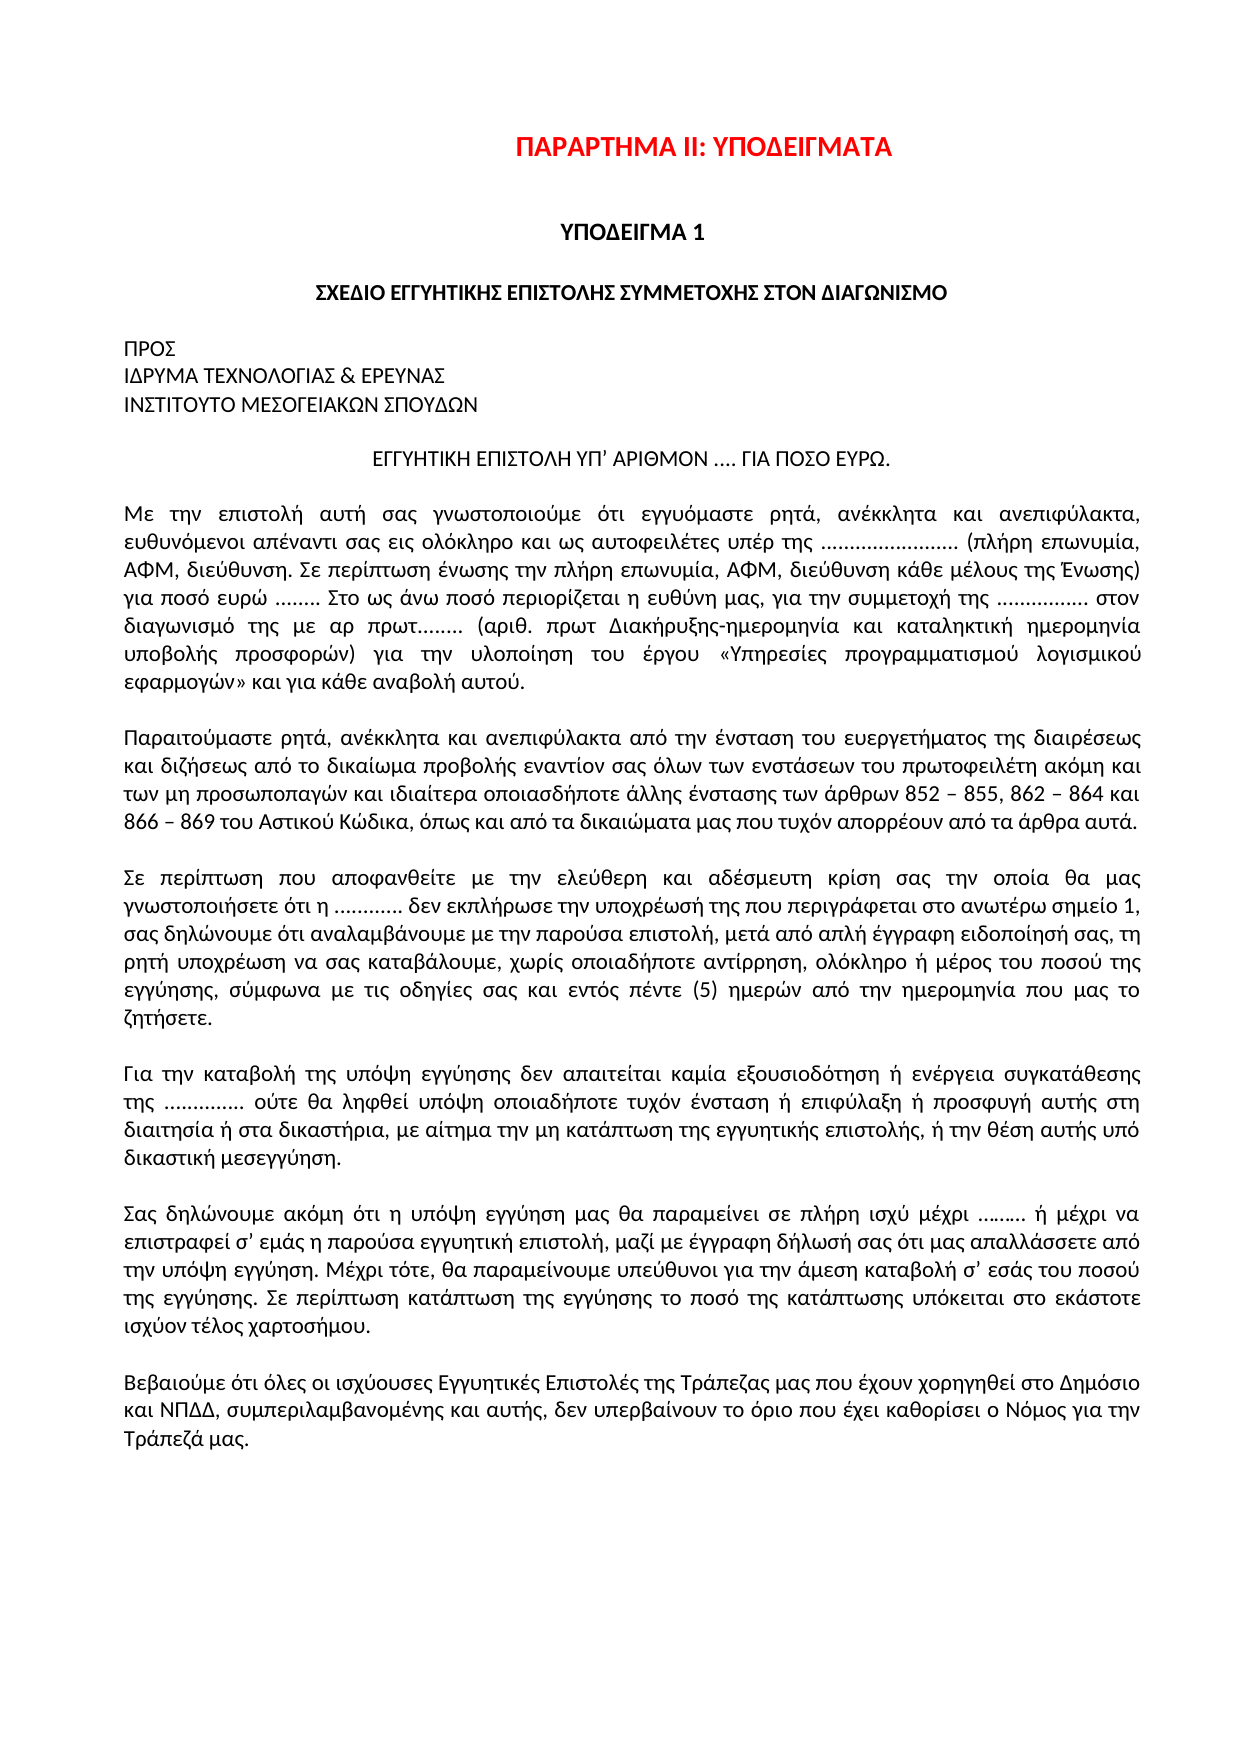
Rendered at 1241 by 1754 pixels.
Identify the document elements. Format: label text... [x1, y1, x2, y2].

text ΕΓΓΥΗΤΙΚΗ ΕΠΙΣΤΟΛΗ ΥΠ’ ΑΡΙΘΜΟΝ .... ΓΙΑ ΠΟΣΟ ΕΥΡΩ. [64, 445, 1198, 472]
text Σας δηλώνουμε ακόμη ότι η υπόψη εγγύηση μας θα παραμείνει σε πλήρη ισχύ μέχρι ……… ή μέχρι να επιστραφεί σ’ εμάς η παρούσα εγγυητική επιστολή, μαζί με έγγραφη δήλωσή σας ότι μας απαλλάσσετε από την υπόψη εγγύηση. Μέχρι τότε, θα παραμείνουμε υπεύθυνοι για την άμεση καταβολή σ’ εσάς του ποσού της εγγύησης. Σε περίπτωση κατάπτωση της εγγύησης το ποσό της κατάπτωσης υπόκειται στο εκάστοτε ισχύον τέλος χαρτοσήμου. [124, 1199, 1142, 1339]
text Παραιτούμαστε ρητά, ανέκκλητα και ανεπιφύλακτα από την ένσταση του ευεργετήματος της διαιρέσεως και διζήσεως από το δικαίωμα προβολής εναντίον σας όλων των ενστάσεων του πρωτοφειλέτη ακόμη και των μη προσωποπαγών και ιδιαίτερα οποιασδήποτε άλλης ένστασης των άρθρων 852 – 855, 862 – 864 και 866 – 869 του Αστικού Κώδικα, όπως και από τα δικαιώματα μας που τυχόν απορρέουν από τα άρθρα αυτά. [124, 723, 1142, 835]
text ΠΡΟΣ [124, 334, 1198, 362]
text Με την επιστολή αυτή σας γνωστοποιούμε ότι εγγυόμαστε ρητά, ανέκκλητα και ανεπιφύλακτα, ευθυνόμενοι απέναντι σας εις ολόκληρο και ως αυτοφειλέτες υπέρ της ........................ (πλήρη επωνυμία, ΑΦΜ, διεύθυνση. Σε περίπτωση ένωσης την πλήρη επωνυμία, ΑΦΜ, διεύθυνση κάθε μέλους της Ένωσης) για ποσό ευρώ ........ Στο ως άνω ποσό περιορίζεται η ευθύνη μας, για την συμμετοχή της ................ στον διαγωνισμό της με αρ πρωτ........ (αριθ. πρωτ Διακήρυξης-ημερομηνία και καταληκτική ημερομηνία υποβολής προσφορών) για την υλοποίηση του έργου «Υπηρεσίες προγραμματισμού λογισμικού εφαρμογών» και για κάθε αναβολή αυτού. [124, 499, 1142, 695]
text Βεβαιούμε ότι όλες οι ισχύουσες Εγγυητικές Επιστολές της Τράπεζας μας που έχουν χορηγηθεί στο Δημόσιο και ΝΠΔΔ, συμπεριλαμβανομένης και αυτής, δεν υπερβαίνουν το όριο που έχει καθορίσει ο Νόμος για την Τράπεζά μας. [124, 1368, 1142, 1452]
text ΣΧΕΔΙΟ ΕΓΓΥΗΤΙΚΗΣ ΕΠΙΣΤΟΛΗΣ ΣΥΜΜΕΤΟΧΗΣ ΣΤΟΝ ΔΙΑΓΩΝΙΣΜΟ [64, 278, 1198, 306]
subtitle ΠΑΡΑΡΤΗΜΑ ΙΙ: ΥΠΟΔΕΙΓΜΑΤΑ [64, 128, 1176, 164]
text ΙΔΡΥΜΑ ΤΕΧΝΟΛΟΓΙΑΣ & ΕΡΕΥΝΑΣ [124, 362, 1198, 390]
text ΥΠΟΔΕΙΓΜΑ 1 [89, 217, 1176, 247]
text ΙΝΣΤΙΤΟΥΤΟ ΜΕΣΟΓΕΙΑΚΩΝ ΣΠΟΥΔΩΝ [124, 390, 1198, 418]
text Για την καταβολή της υπόψη εγγύησης δεν απαιτείται καμία εξουσιοδότηση ή ενέργεια συγκατάθεσης της .............. ούτε θα ληφθεί υπόψη οποιαδήποτε τυχόν ένσταση ή επιφύλαξη ή προσφυγή αυτής στη διαιτησία ή στα δικαστήρια, με αίτημα την μη κατάπτωση της εγγυητικής επιστολής, ή την θέση αυτής υπό δικαστική μεσεγγύηση. [124, 1059, 1142, 1171]
text Σε περίπτωση που αποφανθείτε με την ελεύθερη και αδέσμευτη κρίση σας την οποία θα μας γνωστοποιήσετε ότι η ............ δεν εκπλήρωσε την υποχρέωσή της που περιγράφεται στο ανωτέρω σημείο 1, σας δηλώνουμε ότι αναλαμβάνουμε με την παρούσα επιστολή, μετά από απλή έγγραφη ειδοποίησή σας, τη ρητή υποχρέωση να σας καταβάλουμε, χωρίς οποιαδήποτε αντίρρηση, ολόκληρο ή μέρος του ποσού της εγγύησης, σύμφωνα με τις οδηγίες σας και εντός πέντε (5) ημερών από την ημερομηνία που μας το ζητήσετε. [124, 863, 1142, 1031]
